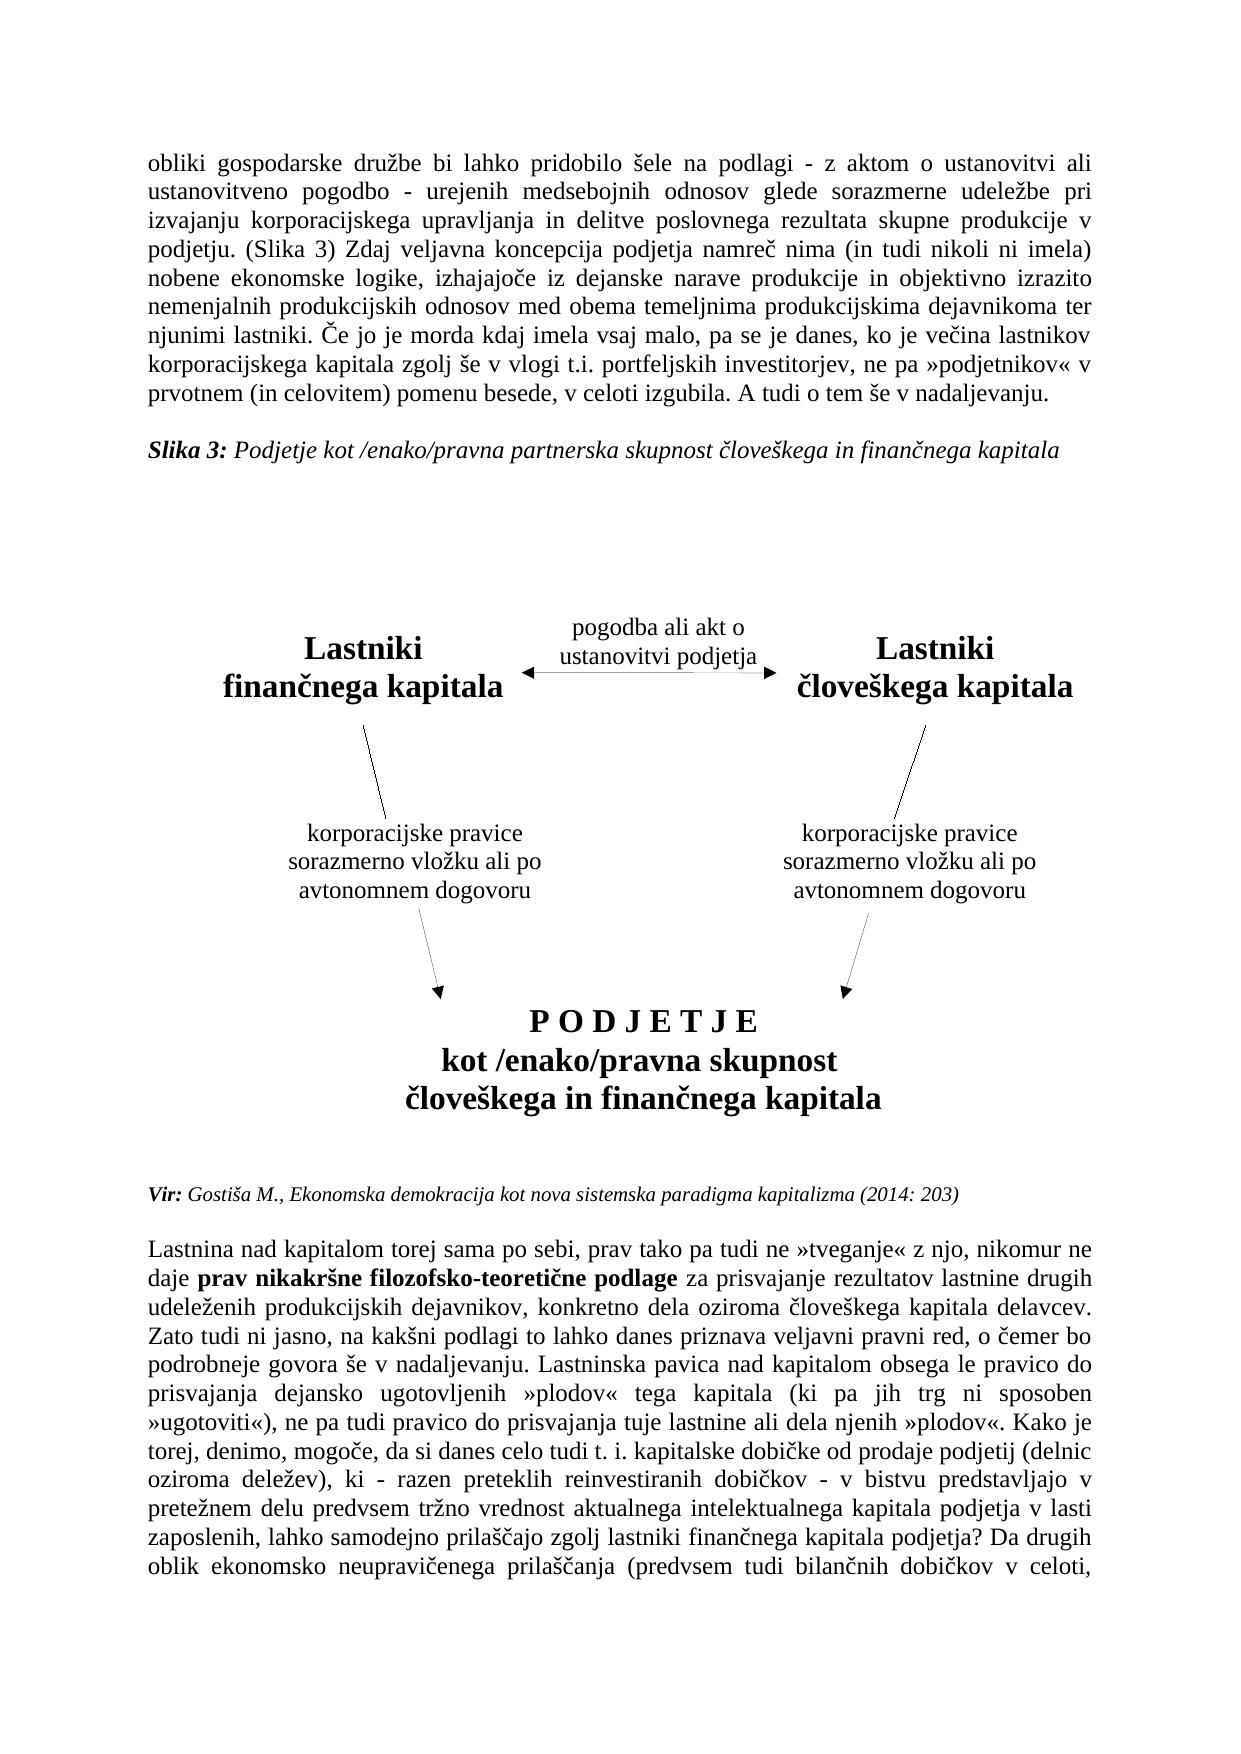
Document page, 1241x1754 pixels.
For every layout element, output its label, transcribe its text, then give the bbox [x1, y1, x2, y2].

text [148, 1234, 1093, 1579]
text Slika 3: Podjetje kot /enako/pravna partnerska skupnost človeškega in finančnega kapitala [148, 435, 1093, 464]
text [148, 148, 1093, 406]
text Vir: Gostiša M., Ekonomska demokracija kot nova sistemska paradigma kapitalizma (2014: 203) [148, 1182, 1093, 1206]
